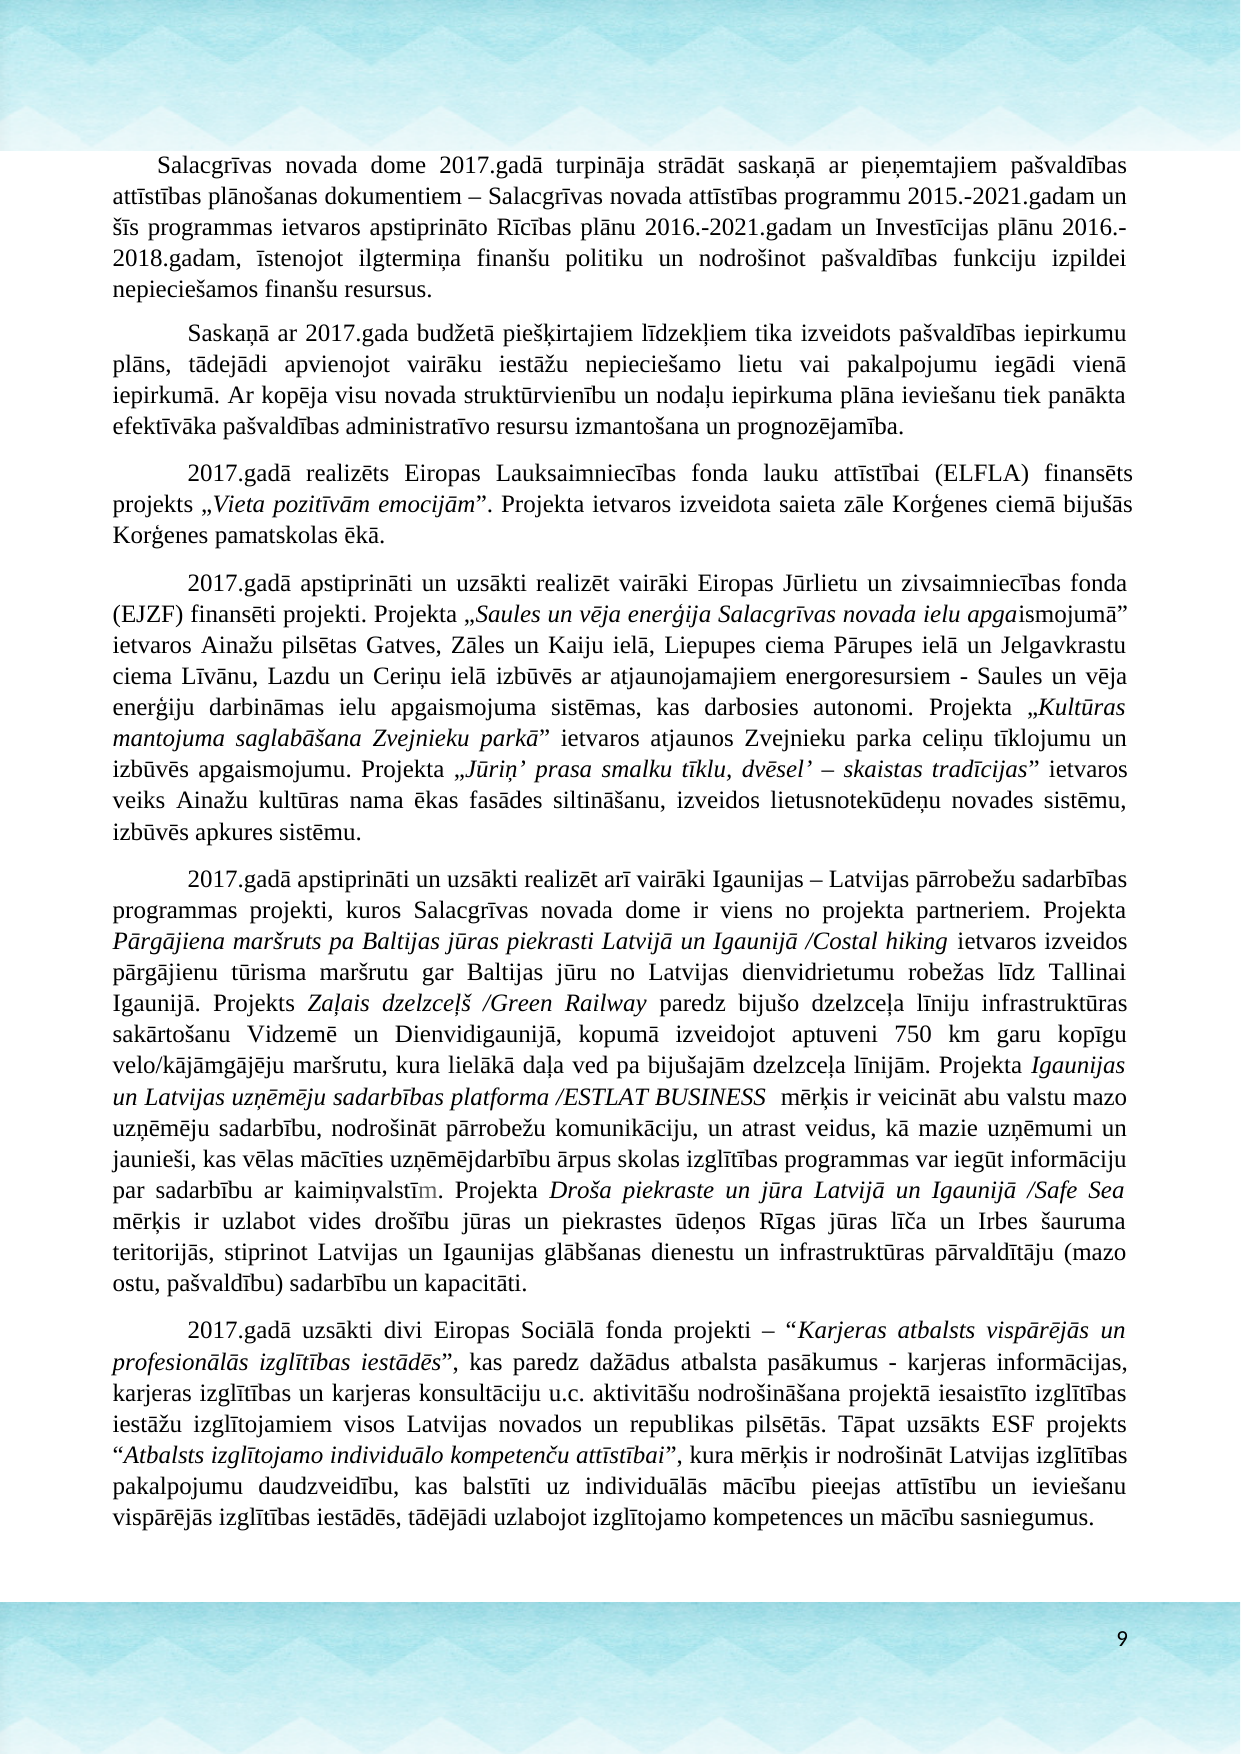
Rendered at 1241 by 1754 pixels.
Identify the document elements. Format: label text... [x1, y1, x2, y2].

text Salacgrīvas novada dome 2017.gadā turpināja strādāt saskaņā ar pieņemtajiem pašvaldības attīstības plānošanas dokumentiem – Salacgrīvas novada attīstības programmu 2015.-2021.gadam un šīs programmas ietvaros apstiprināto Rīcības plānu 2016.-2021.gadam un Investīcijas plānu 2016.-2018.gadam, īstenojot ilgtermiņa finanšu politiku un nodrošinot pašvaldības funkciju izpildei nepieciešamos finanšu resursus. [112, 150, 1128, 303]
text 2017.gadā uzsākti divi Eiropas Sociālā fonda projekti – “Karjeras atbalsts vispārējās un profesionālās izglītības iestādēs”, kas paredz dažādus atbalsta pasākumus - karjeras informācijas, karjeras izglītības un karjeras konsultāciju u.c. aktivitāšu nodrošināšana projektā iesaistīto izglītības iestāžu izglītojamiem visos Latvijas novados un republikas pilsētās. Tāpat uzsākts ESF projekts “Atbalsts izglītojamo individuālo kompetenču attīstībai”, kura mērķis ir nodrošināt Latvijas izglītības pakalpojumu daudzveidību, kas balstīti uz individuālās mācību pieejas attīstību un ieviešanu vispārējās izglītības iestādēs, tādējādi uzlabojot izglītojamo kompetences un mācību sasniegumus. [112, 1316, 1128, 1531]
text 2017.gadā apstiprināti un uzsākti realizēt arī vairāki Igaunijas – Latvijas pārrobežu sadarbības programmas projekti, kuros Salacgrīvas novada dome ir viens no projekta partneriem. Projekta Pārgājiena maršruts pa Baltijas jūras piekrasti Latvijā un Igaunijā /Costal hiking ietvaros izveidos pārgājienu tūrisma maršrutu gar Baltijas jūru no Latvijas dienvidrietumu robežas līdz Tallinai Igaunijā. Projekts Zaļais dzelzceļš /Green Railway paredz bijušo dzelzceļa līniju infrastruktūras sakārtošanu Vidzemē un Dienvidigaunijā, kopumā izveidojot aptuveni 750 km garu kopīgu velo/kājāmgājēju maršrutu, kura lielākā daļa ved pa bijušajām dzelzceļa līnijām. Projekta Igaunijas un Latvijas uzņēmēju sadarbības platforma /ESTLAT BUSINESS mērķis ir veicināt abu valstu mazo uzņēmēju sadarbību, nodrošināt pārrobežu komunikāciju, un atrast veidus, kā mazie uzņēmumi un jaunieši, kas vēlas mācīties uzņēmējdarbību ārpus skolas izglītības programmas var iegūt informāciju par sadarbību ar kaimiņvalstīm. Projekta Droša piekraste un jūra Latvijā un Igaunijā /Safe Sea mērķis ir uzlabot vides drošību jūras un piekrastes ūdeņos Rīgas jūras līča un Irbes šauruma teritorijās, stiprinot Latvijas un Igaunijas glābšanas dienestu un infrastruktūras pārvaldītāju (mazo ostu, pašvaldību) sadarbību un kapacitāti. [112, 864, 1128, 1297]
text Saskaņā ar 2017.gada budžetā piešķirtajiem līdzekļiem tika izveidots pašvaldības iepirkumu plāns, tādejādi apvienojot vairāku iestāžu nepieciešamo lietu vai pakalpojumu iegādi vienā iepirkumā. Ar kopēja visu novada struktūrvienību un nodaļu iepirkuma plāna ieviešanu tiek panākta efektīvāka pašvaldības administratīvo resursu izmantošana un prognozējamība. [112, 318, 1128, 439]
picture [0, 0, 1241, 151]
text 2017.gadā realizēts Eiropas Lauksaimniecības fonda lauku attīstībai (ELFLA) finansēts projekts „Vieta pozitīvām emocijām”. Projekta ietvaros izveidota saieta zāle Korģenes ciemā bijušās Korģenes pamatskolas ēkā. [112, 458, 1134, 549]
picture [0, 1602, 1241, 1754]
text 2017.gadā apstiprināti un uzsākti realizēt vairāki Eiropas Jūrlietu un zivsaimniecības fonda (EJZF) finansēti projekti. Projekta „Saules un vēja enerģija Salacgrīvas novada ielu apgaismojumā” ietvaros Ainažu pilsētas Gatves, Zāles un Kaiju ielā, Liepupes ciema Pārupes ielā un Jelgavkrastu ciema Līvānu, Lazdu un Ceriņu ielā izbūvēs ar atjaunojamajiem energoresursiem - Saules un vēja enerģiju darbināmas ielu apgaismojuma sistēmas, kas darbosies autonomi. Projekta „Kultūras mantojuma saglabāšana Zvejnieku parkā” ietvaros atjaunos Zvejnieku parka celiņu tīklojumu un izbūvēs apgaismojumu. Projekta „Jūriņ’ prasa smalku tīklu, dvēsel’ – skaistas tradīcijas” ietvaros veiks Ainažu kultūras nama ēkas fasādes siltināšanu, izveidos lietusnotekūdeņu novades sistēmu, izbūvēs apkures sistēmu. [112, 568, 1128, 845]
